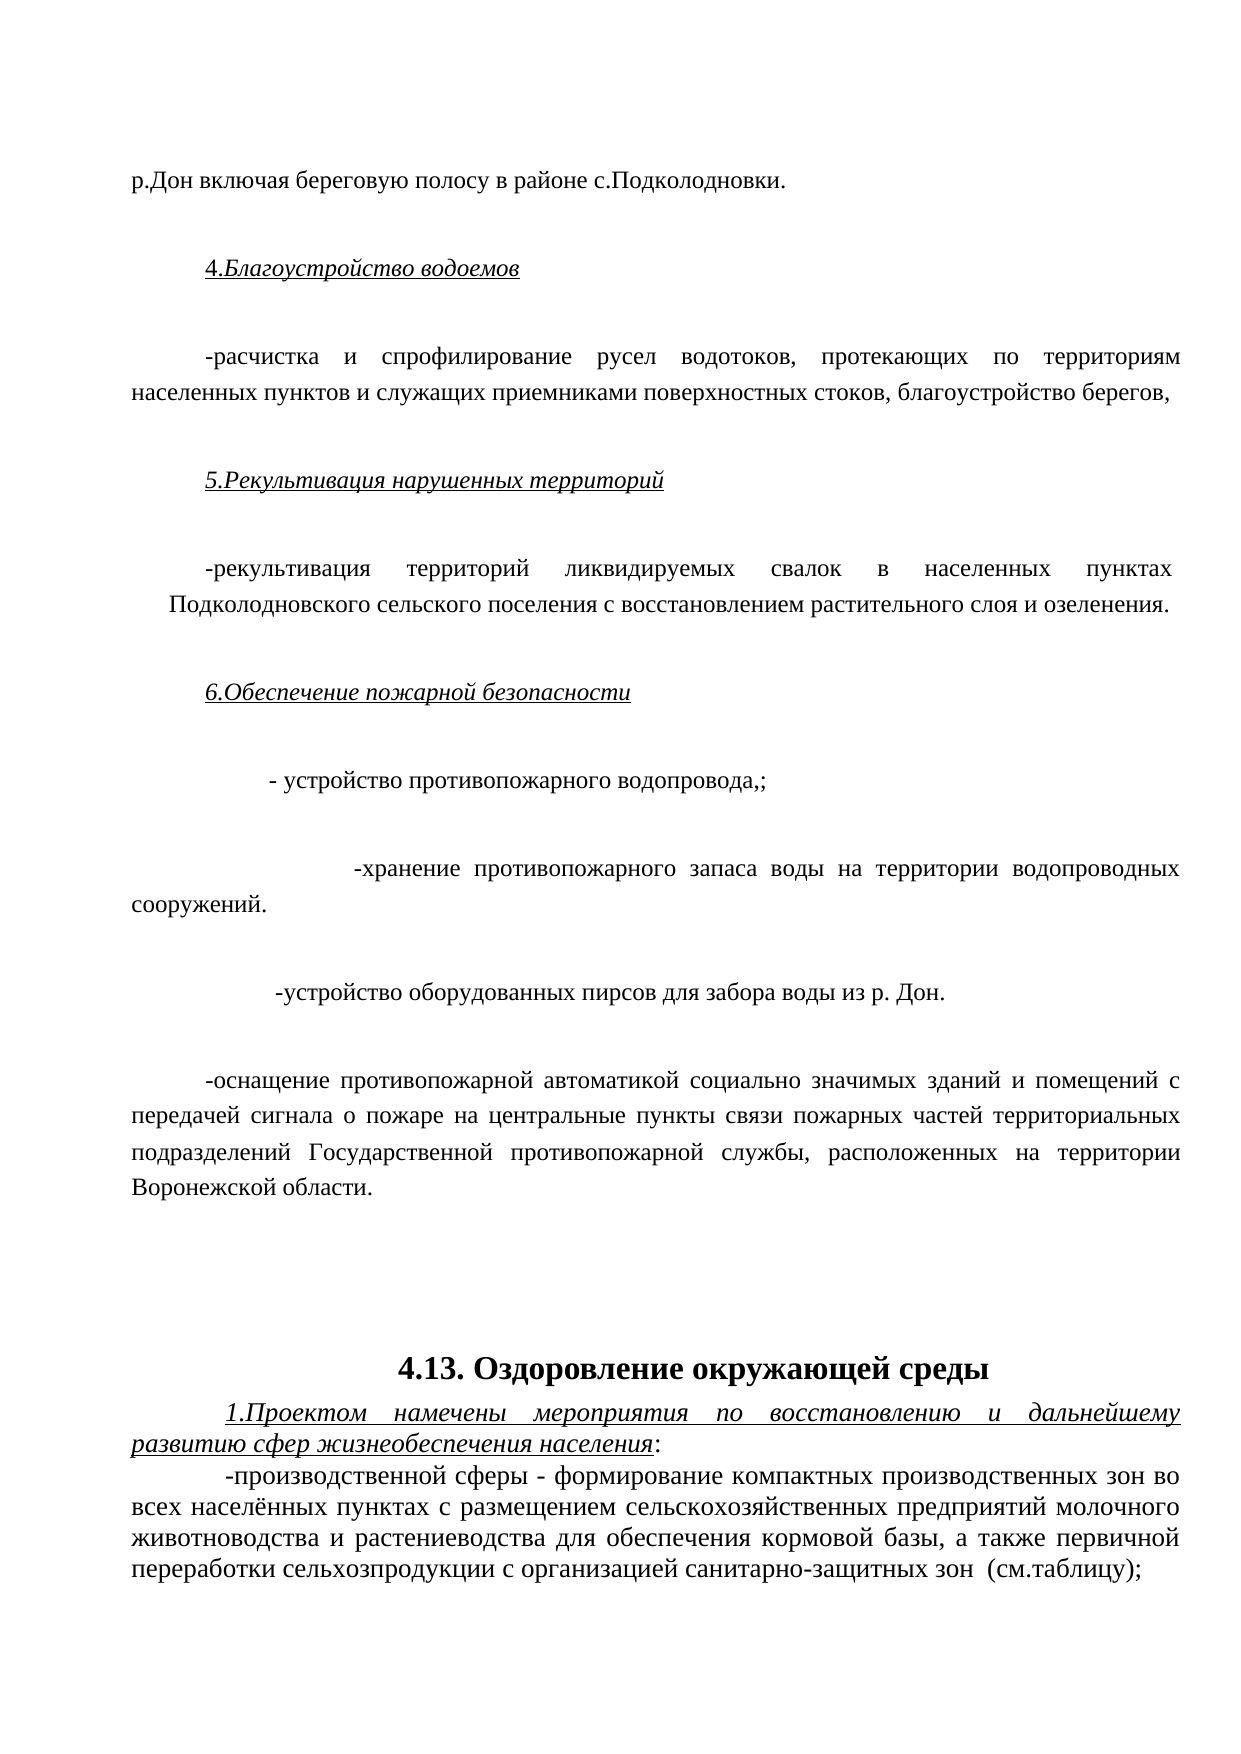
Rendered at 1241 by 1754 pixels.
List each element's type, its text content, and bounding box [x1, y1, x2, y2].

text 1.Проектом намечены мероприятия по восстановлению и дальнейшему развитию сфер жизнеобеспечения населения: [131, 1396, 1181, 1459]
text -рекультивация территорий ликвидируемых свалок в населенных пунктах Подколодновского сельского поселения с восстановлением растительного слоя и озеленения. [169, 553, 1173, 617]
text -производственной сферы - формирование компактных производственных зон во всех населённых пунктах с размещением сельскохозяйственных предприятий молочного животноводства и растениеводства для обеспечения кормовой базы, а также первичной переработки сельхозпродукции с организацией санитарно-защитных зон (см.таблицу); [131, 1459, 1181, 1583]
text 5.Рекультивация нарушенных территорий [169, 465, 1173, 493]
text 6.Обеспечение пожарной безопасности [169, 677, 1173, 705]
text - устройство противопожарного водопровода,; [131, 765, 1181, 793]
text -хранение противопожарного запаса воды на территории водопроводных сооружений. [131, 853, 1181, 917]
text -расчистка и спрофилирование русел водотоков, протекающих по территориям населенных пунктов и служащих приемниками поверхностных стоков, благоустройство берегов, [131, 341, 1181, 405]
text 4.Благоустройство водоемов [131, 253, 1181, 281]
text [131, 165, 1181, 193]
text -устройство оборудованных пирсов для забора воды из р. Дон. [131, 977, 1181, 1005]
subtitle 4.13. Оздоровление окружающей среды [131, 1348, 1181, 1387]
text -оснащение противопожарной автоматикой социально значимых зданий и помещений с передачей сигнала о пожаре на центральные пункты связи пожарных частей территориальных подразделений Государственной противопожарной службы, расположенных на территории Воронежской области. [131, 1065, 1181, 1201]
